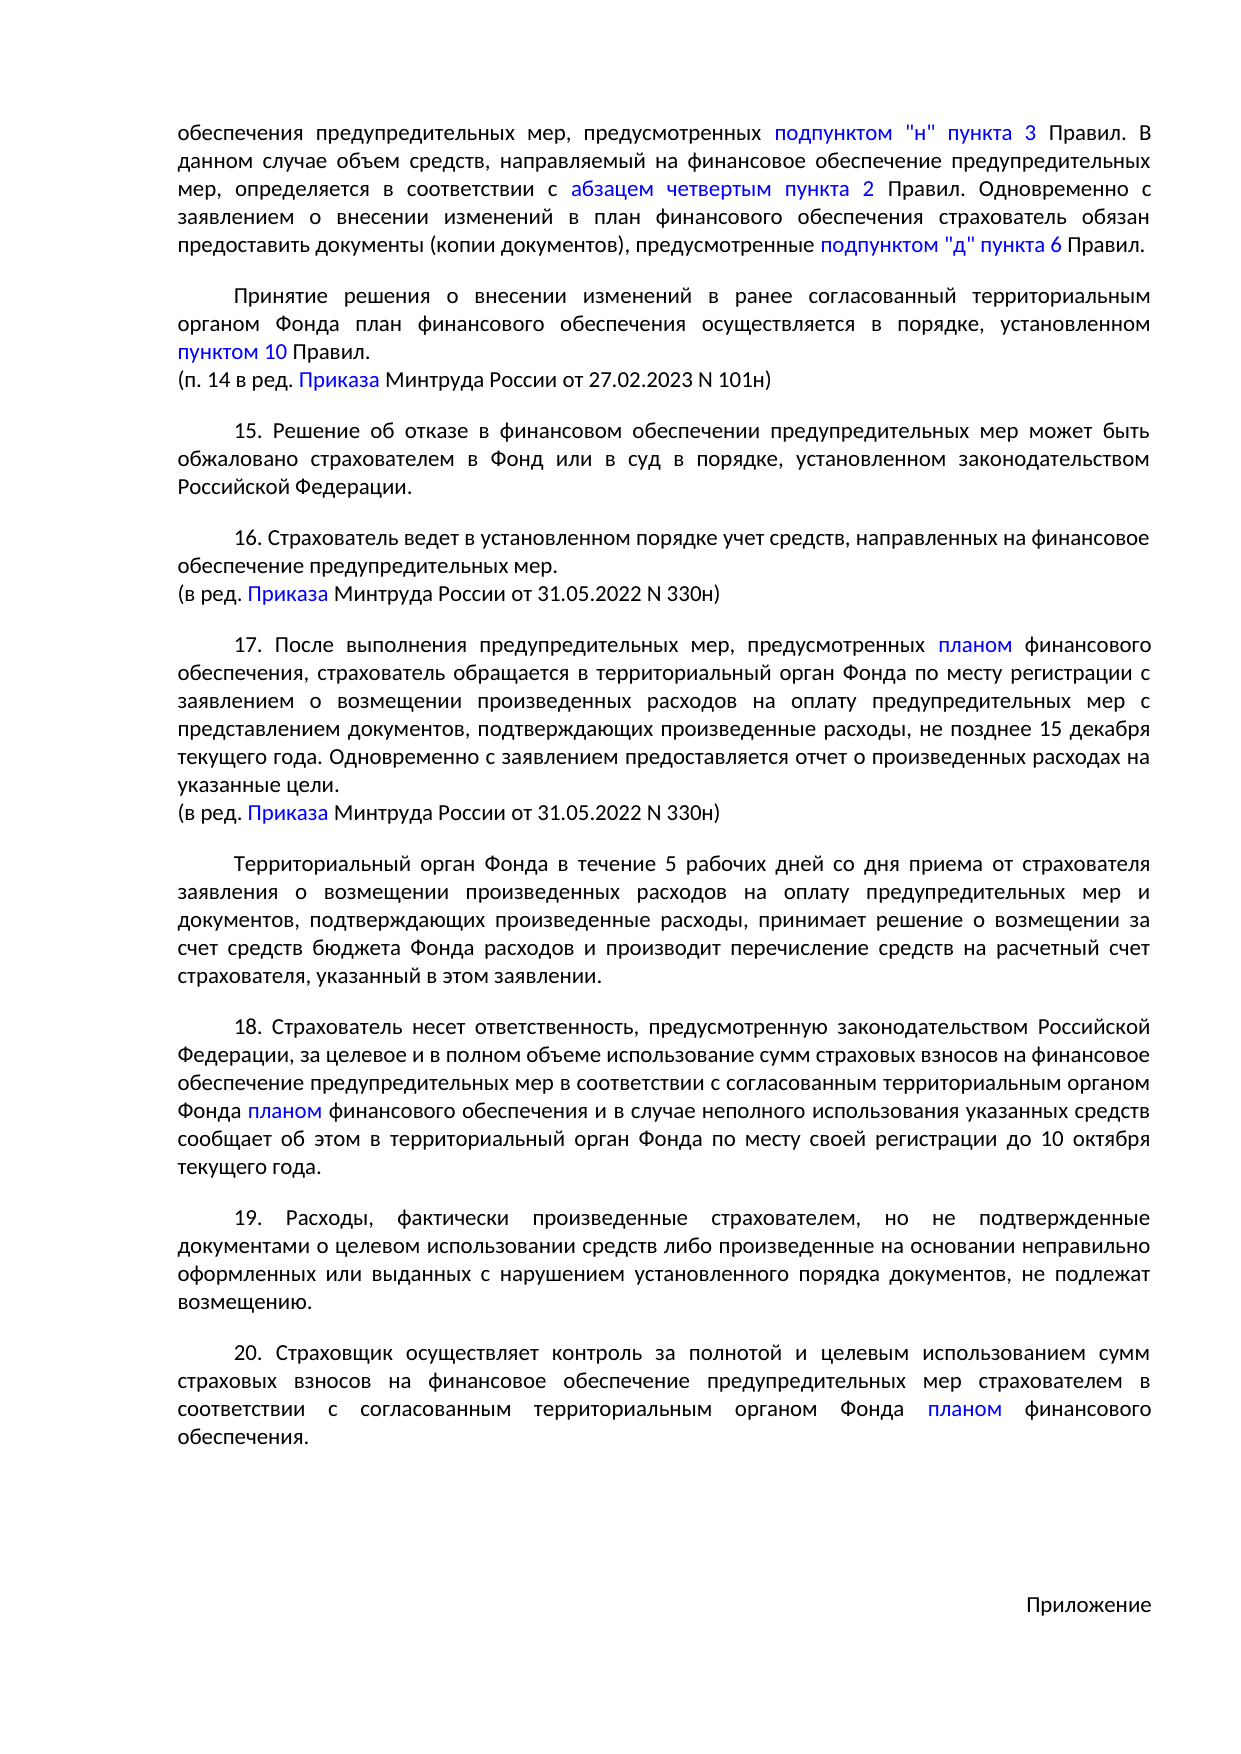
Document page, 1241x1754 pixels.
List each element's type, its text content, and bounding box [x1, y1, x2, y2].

text 17. После выполнения предупредительных мер, предусмотренных планом финансового обеспечения, страхователь обращается в территориальный орган Фонда по месту регистрации с заявлением о возмещении произведенных расходов на оплату предупредительных мер с представлением документов, подтверждающих произведенные расходы, не позднее 15 декабря текущего года. Одновременно с заявлением предоставляется отчет о произведенных расходах на указанные цели. [177, 630, 1152, 798]
text 20. Страховщик осуществляет контроль за полнотой и целевым использованием сумм страховых взносов на финансовое обеспечение предупредительных мер страхователем в соответствии с согласованным территориальным органом Фонда планом финансового обеспечения. [177, 1338, 1152, 1450]
text (в ред. Приказа Минтруда России от 31.05.2022 N 330н) [177, 579, 1152, 607]
text Приложение [177, 1590, 1152, 1618]
text 15. Решение об отказе в финансовом обеспечении предупредительных мер может быть обжаловано страхователем в Фонд или в суд в порядке, установленном законодательством Российской Федерации. [177, 416, 1152, 500]
text 18. Страхователь несет ответственность, предусмотренную законодательством Российской Федерации, за целевое и в полном объеме использование сумм страховых взносов на финансовое обеспечение предупредительных мер в соответствии с согласованным территориальным органом Фонда планом финансового обеспечения и в случае неполного использования указанных средств сообщает об этом в территориальный орган Фонда по месту своей регистрации до 10 октября текущего года. [177, 1012, 1152, 1180]
text (в ред. Приказа Минтруда России от 31.05.2022 N 330н) [177, 798, 1152, 826]
text (п. 14 в ред. Приказа Минтруда России от 27.02.2023 N 101н) [177, 365, 1152, 393]
text Принятие решения о внесении изменений в ранее согласованный территориальным органом Фонда план финансового обеспечения осуществляется в порядке, установленном пунктом 10 Правил. [177, 281, 1152, 365]
text Территориальный орган Фонда в течение 5 рабочих дней со дня приема от страхователя заявления о возмещении произведенных расходов на оплату предупредительных мер и документов, подтверждающих произведенные расходы, принимает решение о возмещении за счет средств бюджета Фонда расходов и производит перечисление средств на расчетный счет страхователя, указанный в этом заявлении. [177, 849, 1152, 989]
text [177, 118, 1152, 258]
text 19. Расходы, фактически произведенные страхователем, но не подтвержденные документами о целевом использовании средств либо произведенные на основании неправильно оформленных или выданных с нарушением установленного порядка документов, не подлежат возмещению. [177, 1203, 1152, 1315]
text 16. Страхователь ведет в установленном порядке учет средств, направленных на финансовое обеспечение предупредительных мер. [177, 523, 1152, 579]
